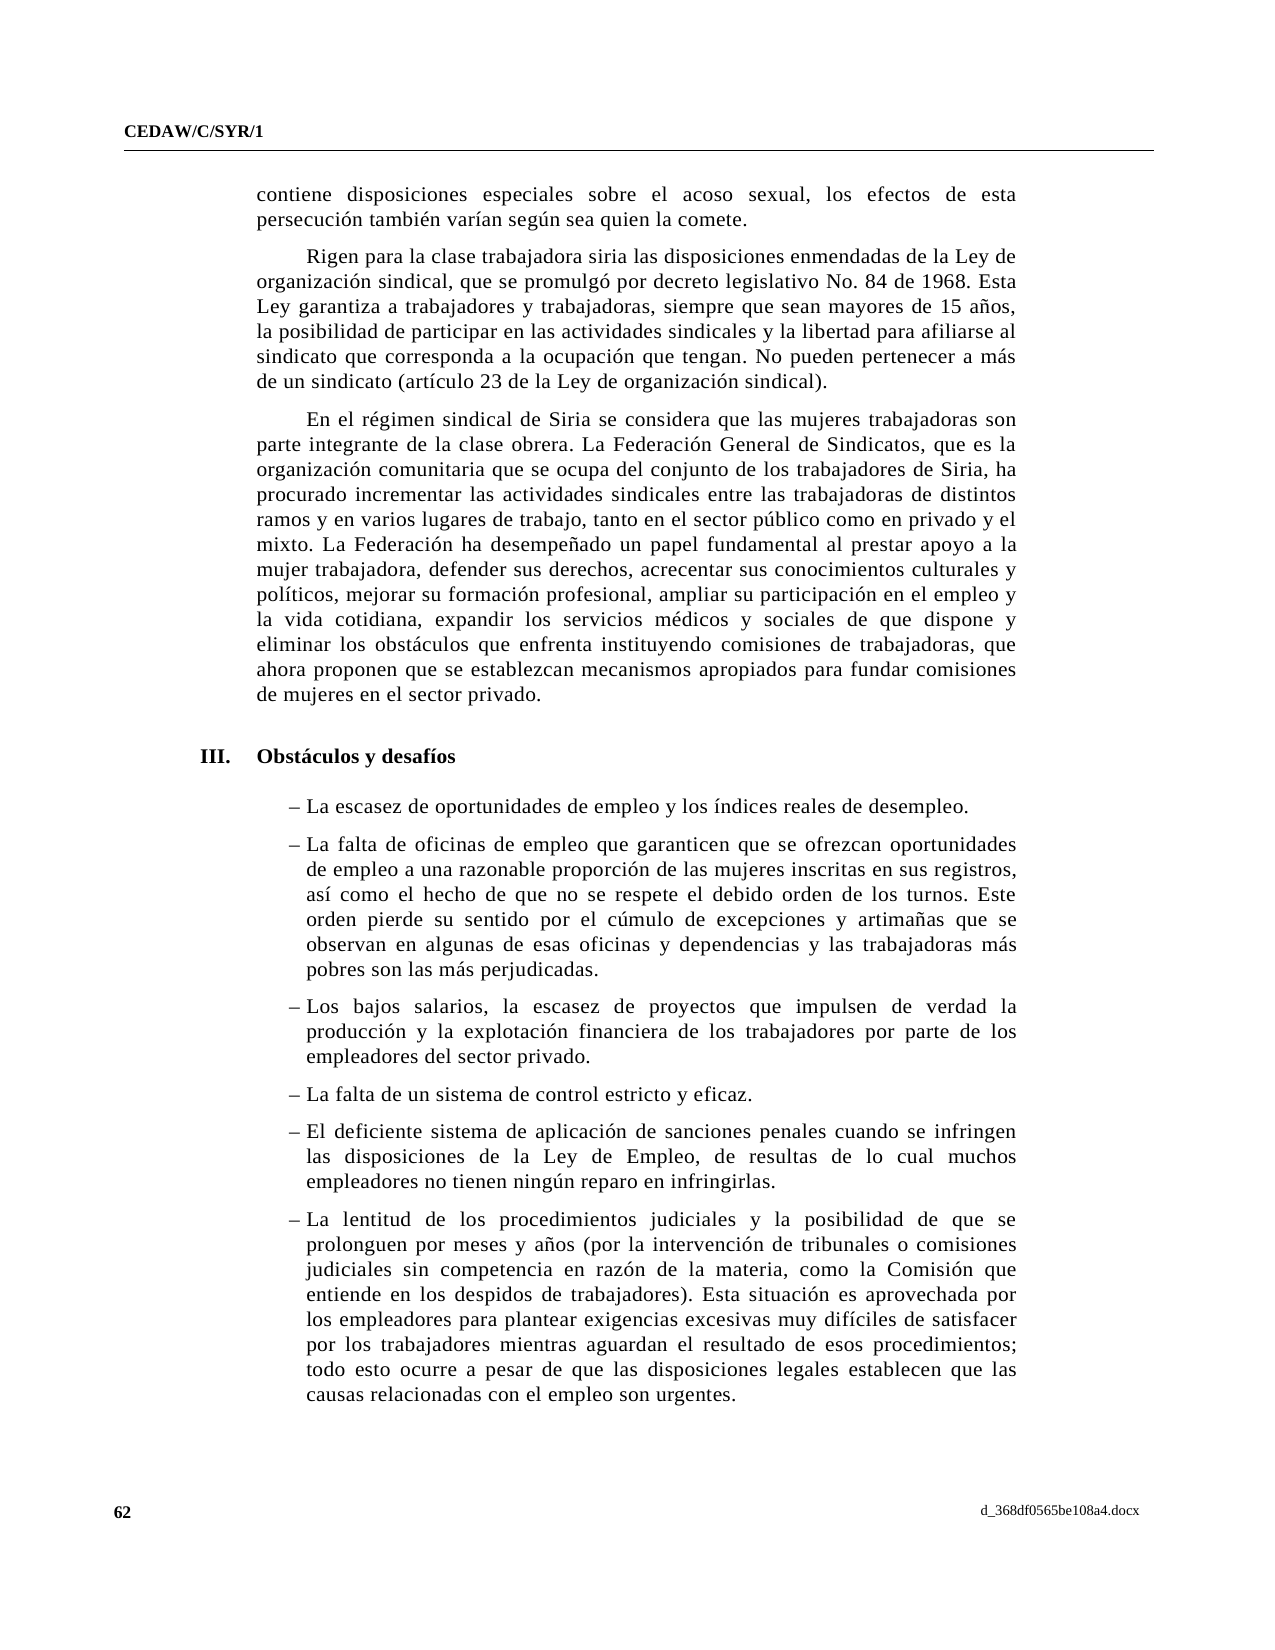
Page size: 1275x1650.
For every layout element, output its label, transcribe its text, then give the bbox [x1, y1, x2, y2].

text En el régimen sindical de Siria se considera que las mujeres trabajadoras son parte integrante de la clase obrera. La Federación General de Sindicatos, que es la organización comunitaria que se ocupa del conjunto de los trabajadores de Siria, ha procurado incrementar las actividades sindicales entre las trabajadoras de distintos ramos y en varios lugares de trabajo, tanto en el sector público como en privado y el mixto. La Federación ha desempeñado un papel fundamental al prestar apoyo a la mujer trabajadora, defender sus derechos, acrecentar sus conocimientos culturales y políticos, mejorar su formación profesional, ampliar su participación en el empleo y la vida cotidiana, expandir los servicios médicos y sociales de que dispone y eliminar los obstáculos que enfrenta instituyendo comisiones de trabajadoras, que ahora proponen que se establezcan mecanismos apropiados para fundar comisiones de mujeres en el sector privado. [256, 406, 1018, 706]
text – La falta de oficinas de empleo que garanticen que se ofrezcan oportunidades de empleo a una razonable proporción de las mujeres inscritas en sus registros, así como el hecho de que no se respete el debido orden de los turnos. Este orden pierde su sentido por el cúmulo de excepciones y artimañas que se observan en algunas de esas oficinas y dependencias y las trabajadoras más pobres son las más perjudicadas. [256, 831, 1018, 981]
text – La falta de un sistema de control estricto y eficaz. [256, 1081, 1018, 1106]
text III. Obstáculos y desafíos [124, 744, 1019, 769]
text Rigen para la clase trabajadora siria las disposiciones enmendadas de la Ley de organización sindical, que se promulgó por decreto legislativo No. 84 de 1968. Esta Ley garantiza a trabajadores y trabajadoras, siempre que sean mayores de 15 años, la posibilidad de participar en las actividades sindicales y la libertad para afiliarse al sindicato que corresponda a la ocupación que tengan. No pueden pertenecer a más de un sindicato (artículo 23 de la Ley de organización sindical). [256, 244, 1018, 394]
text – Los bajos salarios, la escasez de proyectos que impulsen de verdad la producción y la explotación financiera de los trabajadores por parte de los empleadores del sector privado. [256, 994, 1018, 1069]
text – El deficiente sistema de aplicación de sanciones penales cuando se infringen las disposiciones de la Ley de Empleo, de resultas de lo cual muchos empleadores no tienen ningún reparo en infringirlas. [256, 1119, 1018, 1194]
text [256, 181, 1018, 231]
text – La escasez de oportunidades de empleo y los índices reales de desempleo. [256, 794, 1018, 819]
text – La lentitud de los procedimientos judiciales y la posibilidad de que se prolonguen por meses y años (por la intervención de tribunales o comisiones judiciales sin competencia en razón de la materia, como la Comisión que entiende en los despidos de trabajadores). Esta situación es aprovechada por los empleadores para plantear exigencias excesivas muy difíciles de satisfacer por los trabajadores mientras aguardan el resultado de esos procedimientos; todo esto ocurre a pesar de que las disposiciones legales establecen que las causas relacionadas con el empleo son urgentes. [256, 1206, 1018, 1406]
